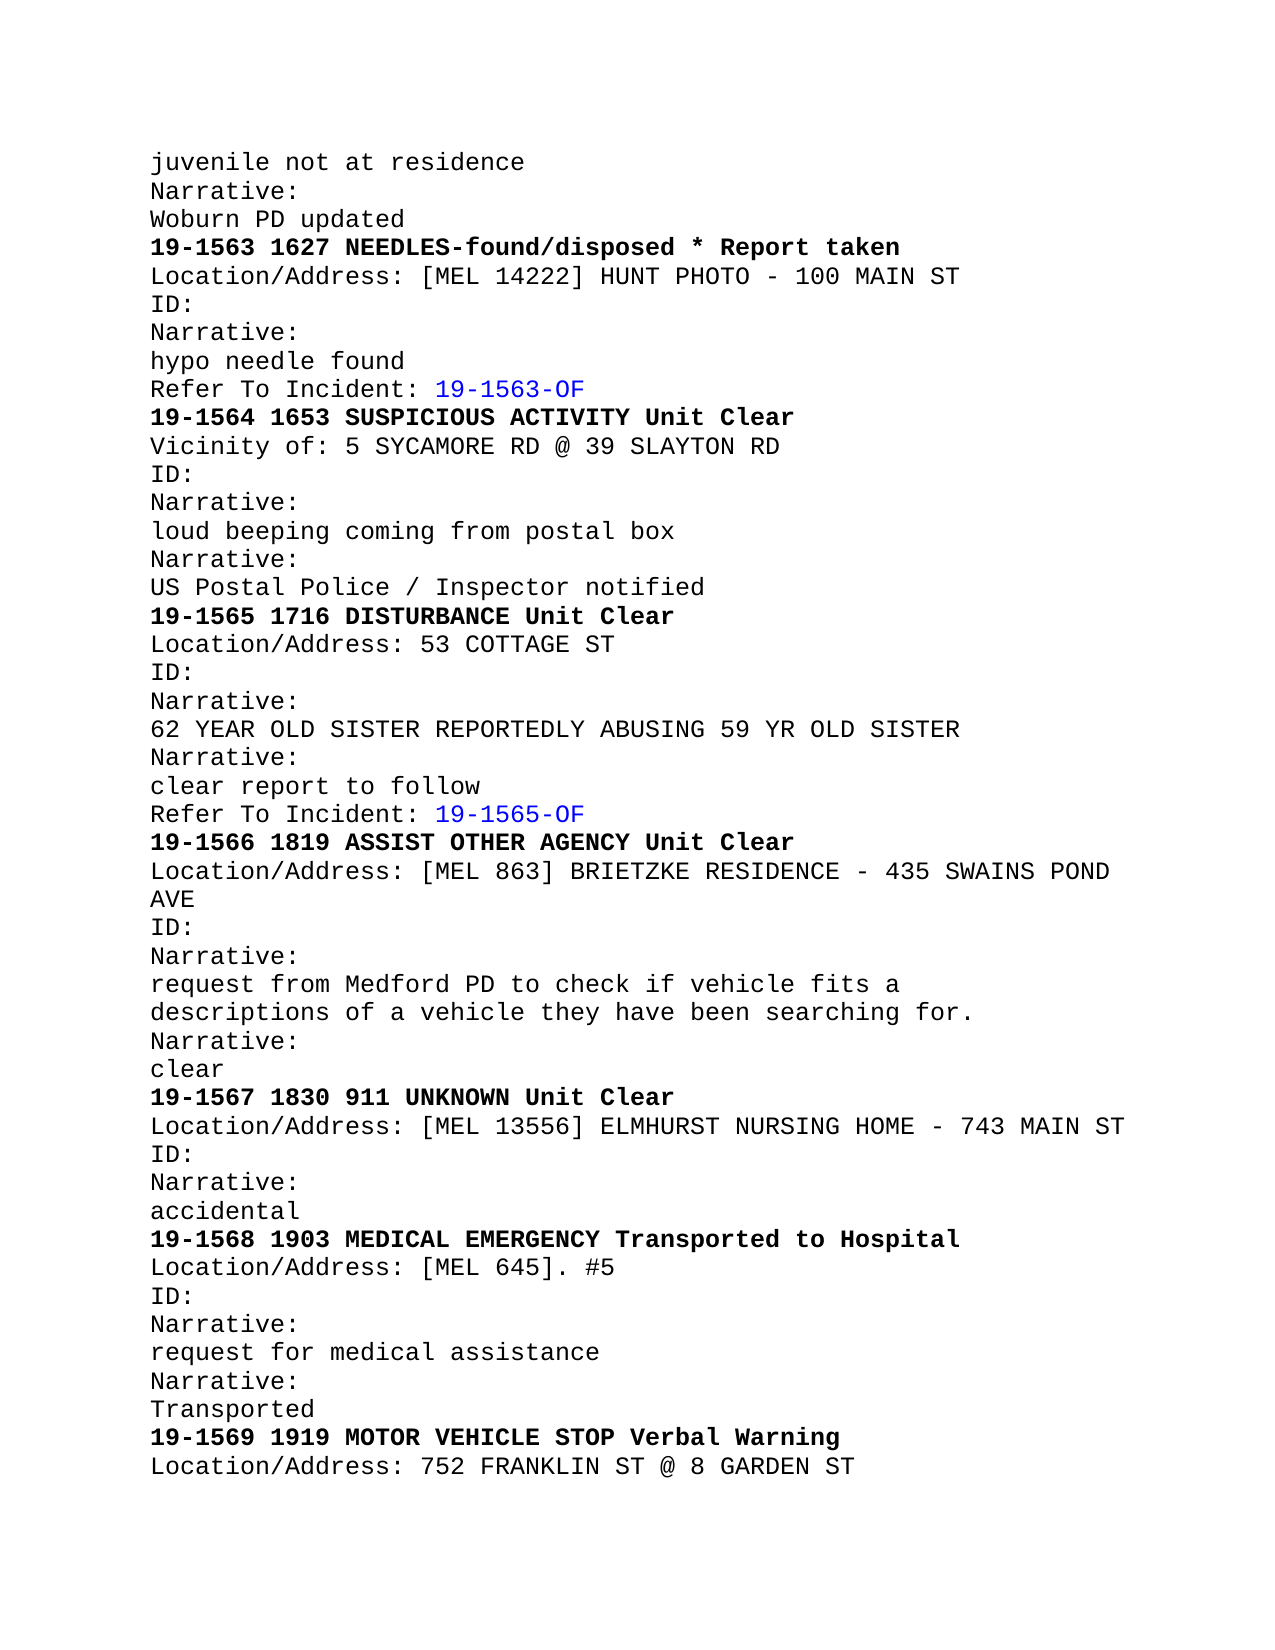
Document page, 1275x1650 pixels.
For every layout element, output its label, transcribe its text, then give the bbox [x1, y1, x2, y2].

text clear [150, 1057, 1125, 1085]
text loud beeping coming from postal box [150, 518, 1125, 547]
text Location/Address: [MEL 645]. #5 [150, 1255, 1125, 1283]
text Narrative: [150, 1028, 1125, 1057]
text descriptions of a vehicle they have been searching for. [150, 1000, 1125, 1028]
text 19-1567 1830 911 UNKNOWN Unit Clear [150, 1085, 1125, 1113]
text hypo needle found [150, 348, 1125, 377]
text Refer To Incident: 19-1563-OF [150, 377, 1125, 405]
text Location/Address: [MEL 14222] HUNT PHOTO - 100 MAIN ST [150, 263, 1125, 292]
text 19-1563 1627 NEEDLES-found/disposed * Report taken [150, 235, 1125, 263]
text ID: [150, 1283, 1125, 1312]
text Woburn PD updated [150, 207, 1125, 235]
text Narrative: [150, 1170, 1125, 1198]
text Location/Address: [MEL 13556] ELMHURST NURSING HOME - 743 MAIN ST [150, 1113, 1125, 1142]
text Narrative: [150, 1312, 1125, 1340]
text 62 YEAR OLD SISTER REPORTEDLY ABUSING 59 YR OLD SISTER [150, 717, 1125, 745]
text Location/Address: [MEL 863] BRIETZKE RESIDENCE - 435 SWAINS POND AVE [150, 858, 1125, 915]
text ID: [150, 292, 1125, 320]
text Narrative: [150, 745, 1125, 773]
text accidental [150, 1198, 1125, 1227]
text Narrative: [150, 490, 1125, 518]
text Narrative: [150, 688, 1125, 717]
text juvenile not at residence [150, 150, 1125, 178]
text Narrative: [150, 320, 1125, 348]
text 19-1566 1819 ASSIST OTHER AGENCY Unit Clear [150, 830, 1125, 858]
text Transported [150, 1397, 1125, 1425]
text ID: [150, 1142, 1125, 1170]
text 19-1565 1716 DISTURBANCE Unit Clear [150, 603, 1125, 632]
text Vicinity of: 5 SYCAMORE RD @ 39 SLAYTON RD [150, 433, 1125, 462]
text ID: [150, 915, 1125, 943]
text Location/Address: 53 COTTAGE ST [150, 632, 1125, 660]
text Narrative: [150, 1368, 1125, 1397]
text ID: [150, 462, 1125, 490]
text ID: [150, 660, 1125, 688]
text Refer To Incident: 19-1565-OF [150, 802, 1125, 830]
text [150, 1453, 1125, 1482]
text Narrative: [150, 547, 1125, 575]
text request from Medford PD to check if vehicle fits a [150, 972, 1125, 1000]
text request for medical assistance [150, 1340, 1125, 1368]
text US Postal Police / Inspector notified [150, 575, 1125, 603]
text 19-1564 1653 SUSPICIOUS ACTIVITY Unit Clear [150, 405, 1125, 433]
text Narrative: [150, 943, 1125, 972]
text 19-1568 1903 MEDICAL EMERGENCY Transported to Hospital [150, 1227, 1125, 1255]
text 19-1569 1919 MOTOR VEHICLE STOP Verbal Warning [150, 1425, 1125, 1453]
text clear report to follow [150, 773, 1125, 802]
text Narrative: [150, 178, 1125, 207]
